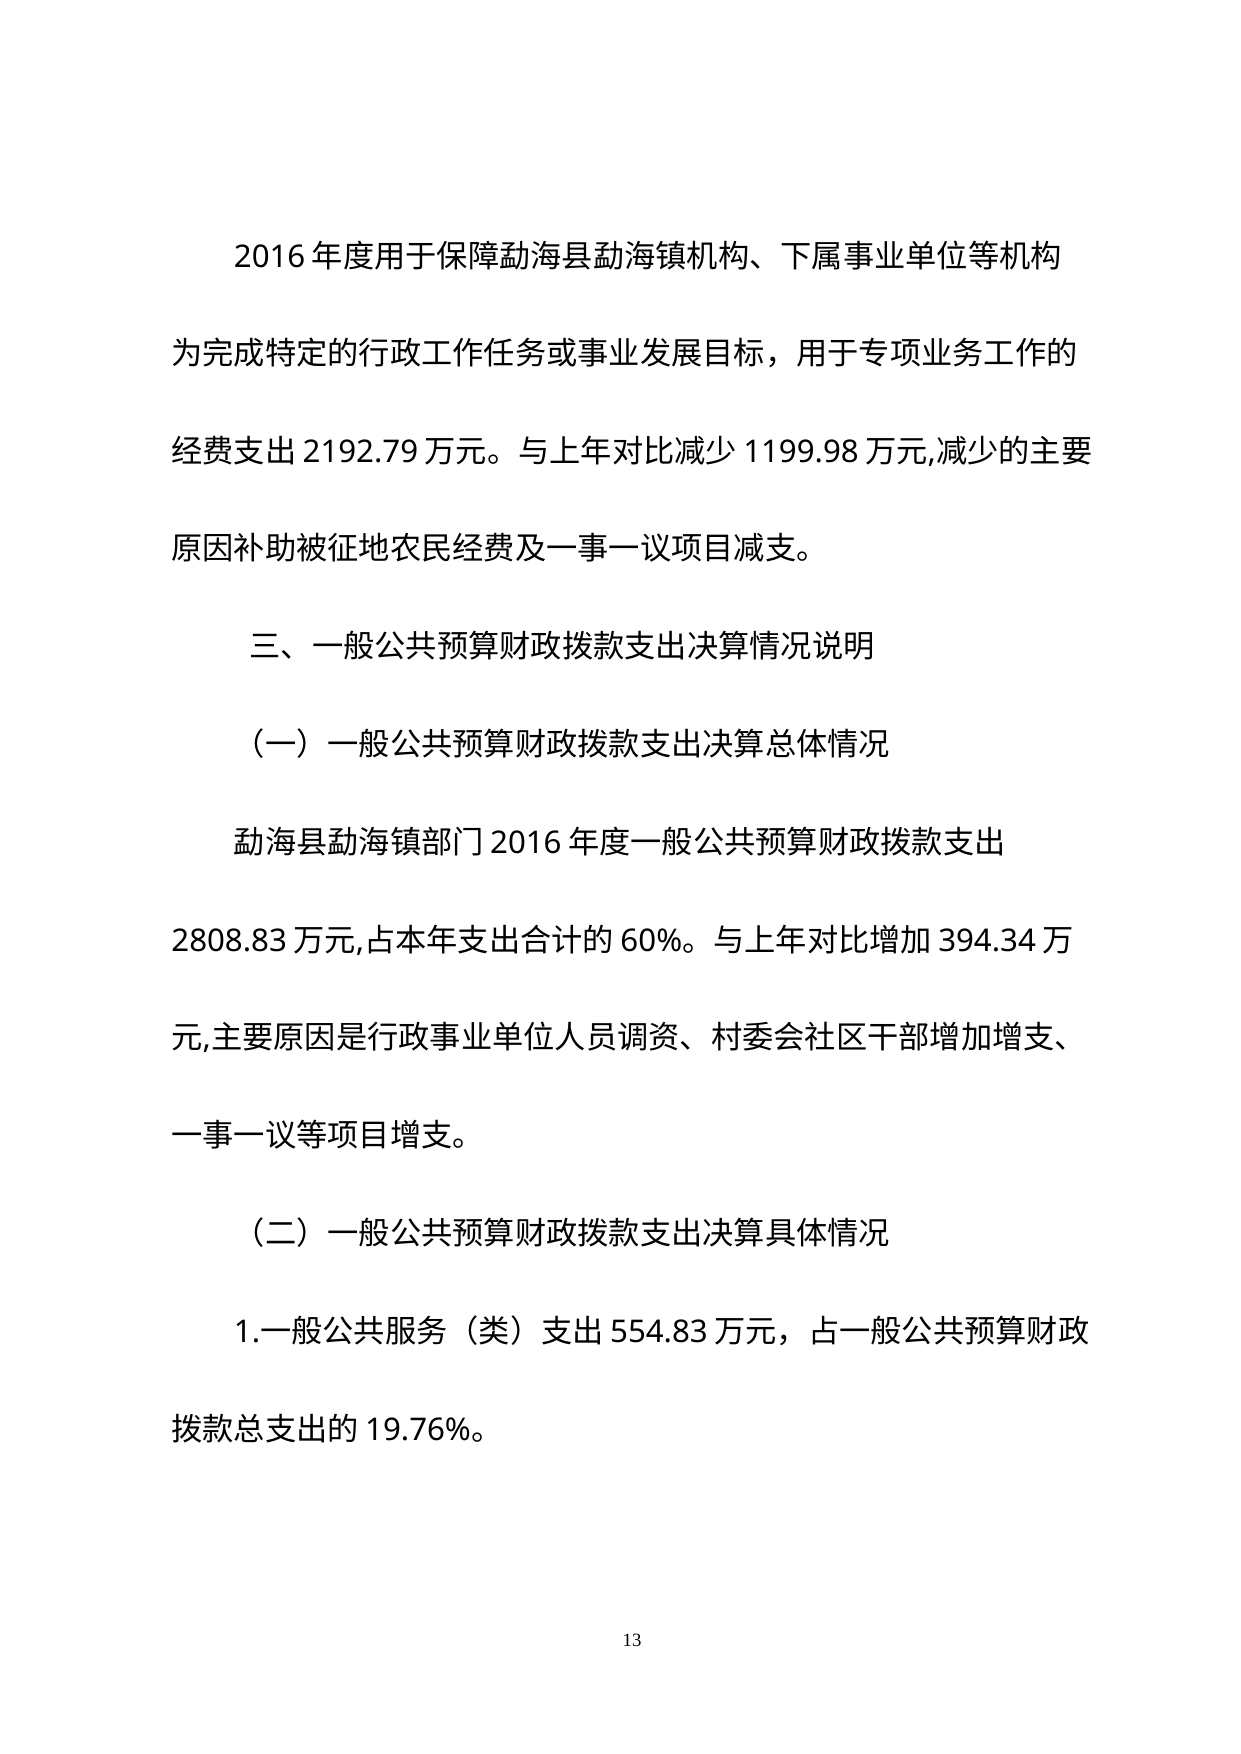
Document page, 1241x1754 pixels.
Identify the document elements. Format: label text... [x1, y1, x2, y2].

text 1.一般公共服务（类）支出554.83万元，占一般公共预算财政拨款总支出的19.76%。 [171, 1296, 1092, 1459]
text （一）一般公共预算财政拨款支出决算总体情况 [171, 710, 1092, 775]
text 2016年度用于保障勐海县勐海镇机构、下属事业单位等机构为完成特定的行政工作任务或事业发展目标，用于专项业务工作的经费支出2192.79万元。与上年对比减少1199.98万元,减少的主要原因补助被征地农民经费及一事一议项目减支。 [171, 221, 1092, 578]
text 三、一般公共预算财政拨款支出决算情况说明 [171, 612, 1092, 677]
text （二）一般公共预算财政拨款支出决算具体情况 [171, 1198, 1092, 1263]
text 勐海县勐海镇部门2016年度一般公共预算财政拨款支出2808.83万元,占本年支出合计的60%。与上年对比增加394.34万元,主要原因是行政事业单位人员调资、村委会社区干部增加增支、一事一议等项目增支。 [171, 808, 1092, 1165]
